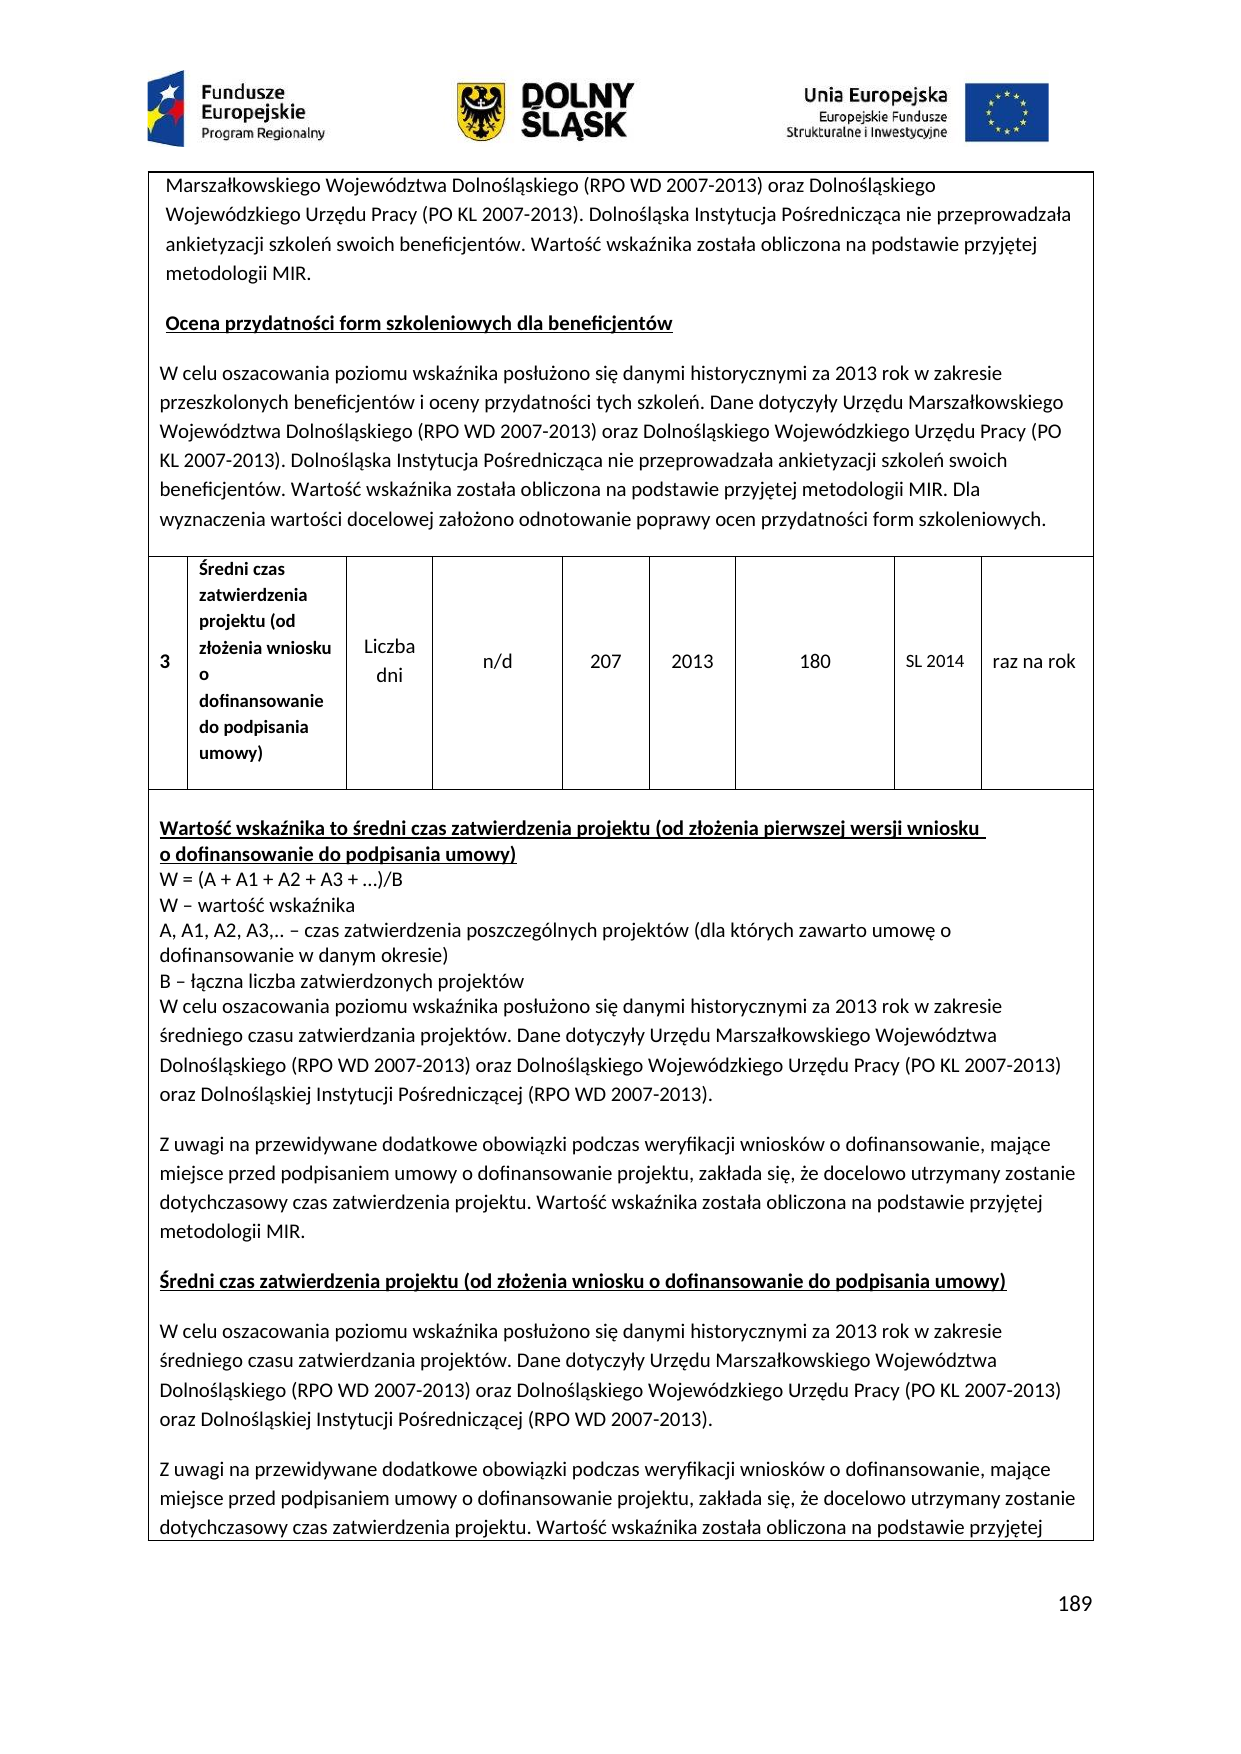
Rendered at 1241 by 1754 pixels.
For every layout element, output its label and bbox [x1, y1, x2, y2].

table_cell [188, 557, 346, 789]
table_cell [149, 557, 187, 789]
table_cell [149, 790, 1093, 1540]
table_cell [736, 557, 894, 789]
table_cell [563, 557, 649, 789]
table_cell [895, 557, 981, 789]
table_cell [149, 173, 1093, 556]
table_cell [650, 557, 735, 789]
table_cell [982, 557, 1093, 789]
picture [147, 70, 1049, 147]
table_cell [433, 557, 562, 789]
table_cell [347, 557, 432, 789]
